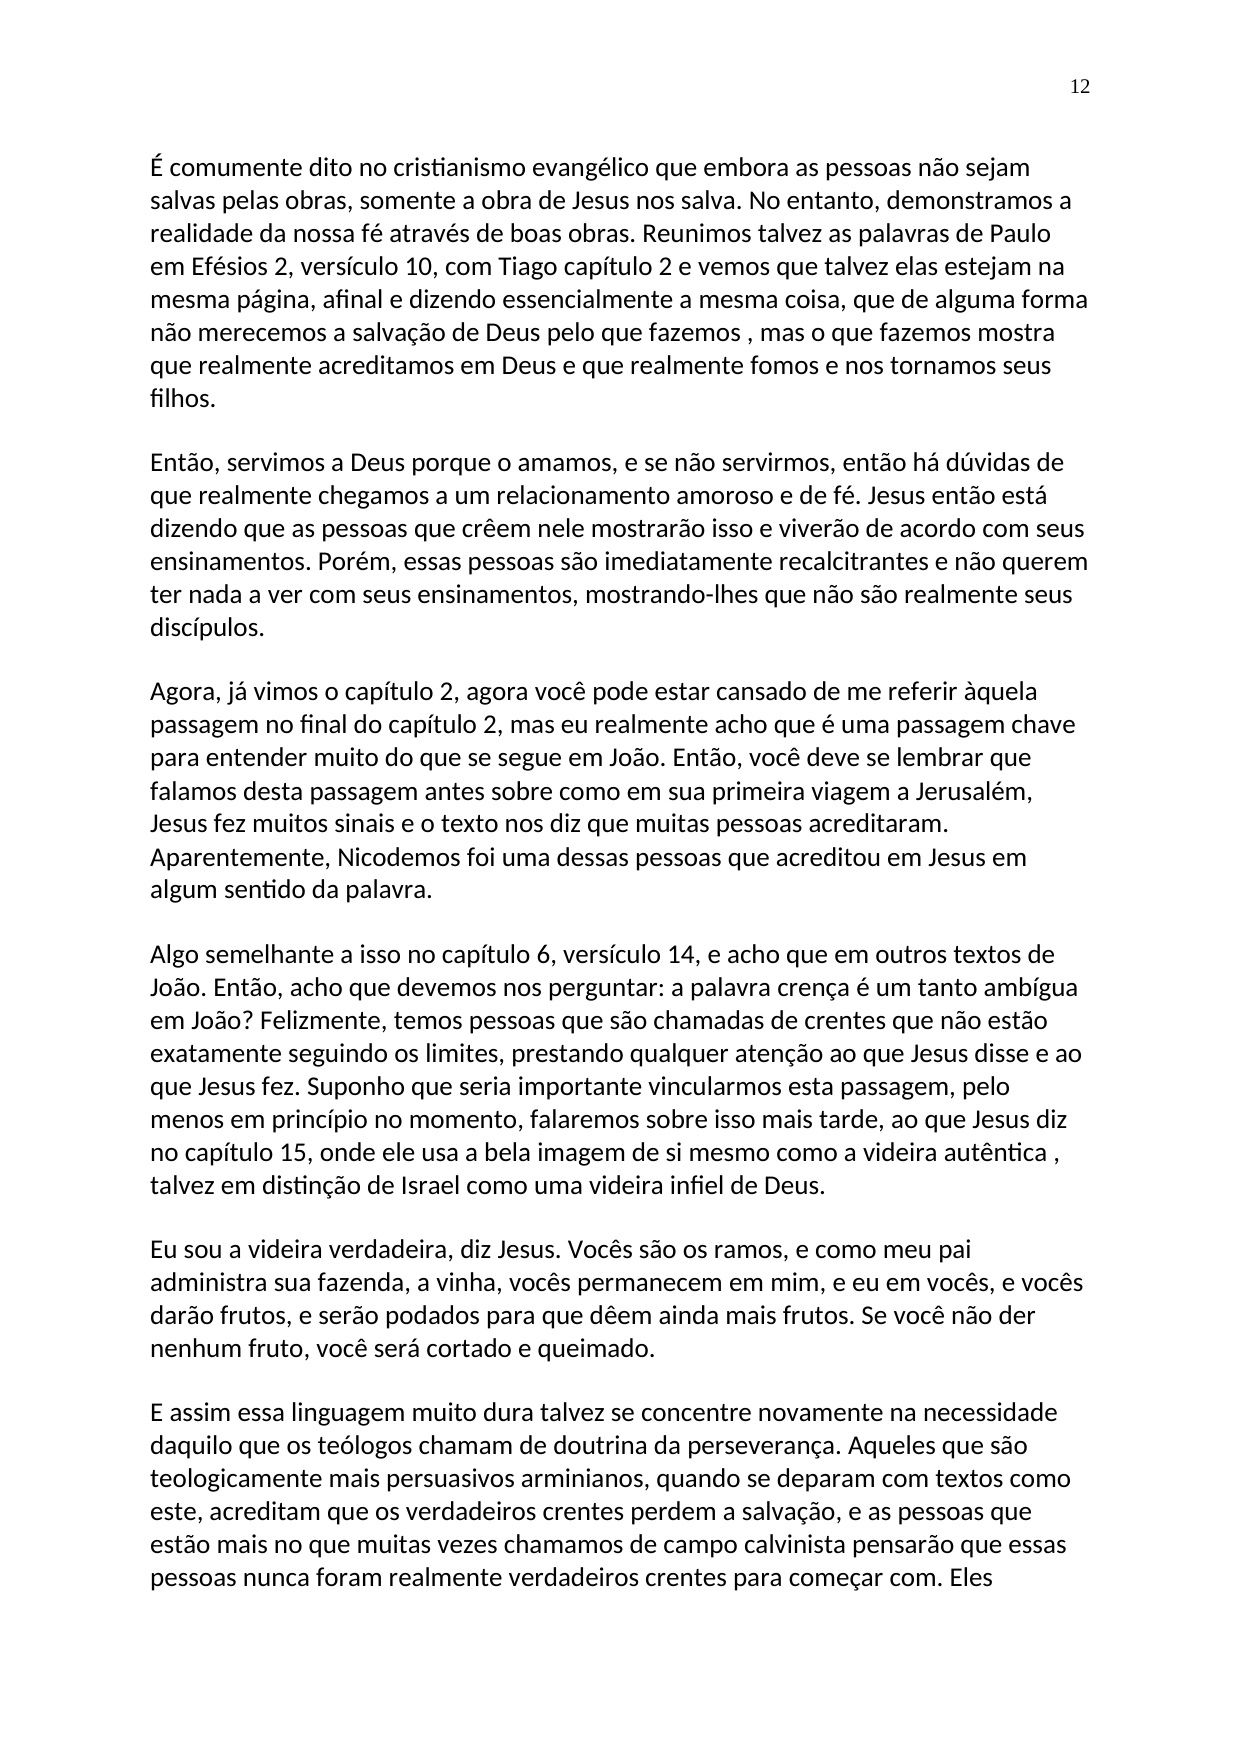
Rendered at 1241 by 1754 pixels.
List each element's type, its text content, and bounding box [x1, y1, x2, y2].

text Algo semelhante a isso no capítulo 6, versículo 14, e acho que em outros textos de João. Então, acho que devemos nos perguntar: a palavra crença é um tanto ambígua em João? Felizmente, temos pessoas que são chamadas de crentes que não estão exatamente seguindo os limites, prestando qualquer atenção ao que Jesus disse e ao que Jesus fez. Suponho que seria importante vincularmos esta passagem, pelo menos em princípio no momento, falaremos sobre isso mais tarde, ao que Jesus diz no capítulo 15, onde ele usa a bela imagem de si mesmo como a videira autêntica , talvez em distinção de Israel como uma videira infiel de Deus. [150, 937, 1090, 1201]
text Agora, já vimos o capítulo 2, agora você pode estar cansado de me referir àquela passagem no final do capítulo 2, mas eu realmente acho que é uma passagem chave para entender muito do que se segue em João. Então, você deve se lembrar que falamos desta passagem antes sobre como em sua primeira viagem a Jerusalém, Jesus fez muitos sinais e o texto nos diz que muitas pessoas acreditaram. Aparentemente, Nicodemos foi uma dessas pessoas que acreditou em Jesus em algum sentido da palavra. [150, 674, 1090, 906]
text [150, 1395, 1090, 1593]
text Eu sou a videira verdadeira, diz Jesus. Vocês são os ramos, e como meu pai administra sua fazenda, a vinha, vocês permanecem em mim, e eu em vocês, e vocês darão frutos, e serão podados para que dêem ainda mais frutos. Se você não der nenhum fruto, você será cortado e queimado. [150, 1232, 1090, 1364]
text É comumente dito no cristianismo evangélico que embora as pessoas não sejam salvas pelas obras, somente a obra de Jesus nos salva. No entanto, demonstramos a realidade da nossa fé através de boas obras. Reunimos talvez as palavras de Paulo em Efésios 2, versículo 10, com Tiago capítulo 2 e vemos que talvez elas estejam na mesma página, afinal e dizendo essencialmente a mesma coisa, que de alguma forma não merecemos a salvação de Deus pelo que fazemos , mas o que fazemos mostra que realmente acreditamos em Deus e que realmente fomos e nos tornamos seus filhos. [150, 150, 1090, 414]
text Então, servimos a Deus porque o amamos, e se não servirmos, então há dúvidas de que realmente chegamos a um relacionamento amoroso e de fé. Jesus então está dizendo que as pessoas que crêem nele mostrarão isso e viverão de acordo com seus ensinamentos. Porém, essas pessoas são imediatamente recalcitrantes e não querem ter nada a ver com seus ensinamentos, mostrando-lhes que não são realmente seus discípulos. [150, 445, 1090, 643]
